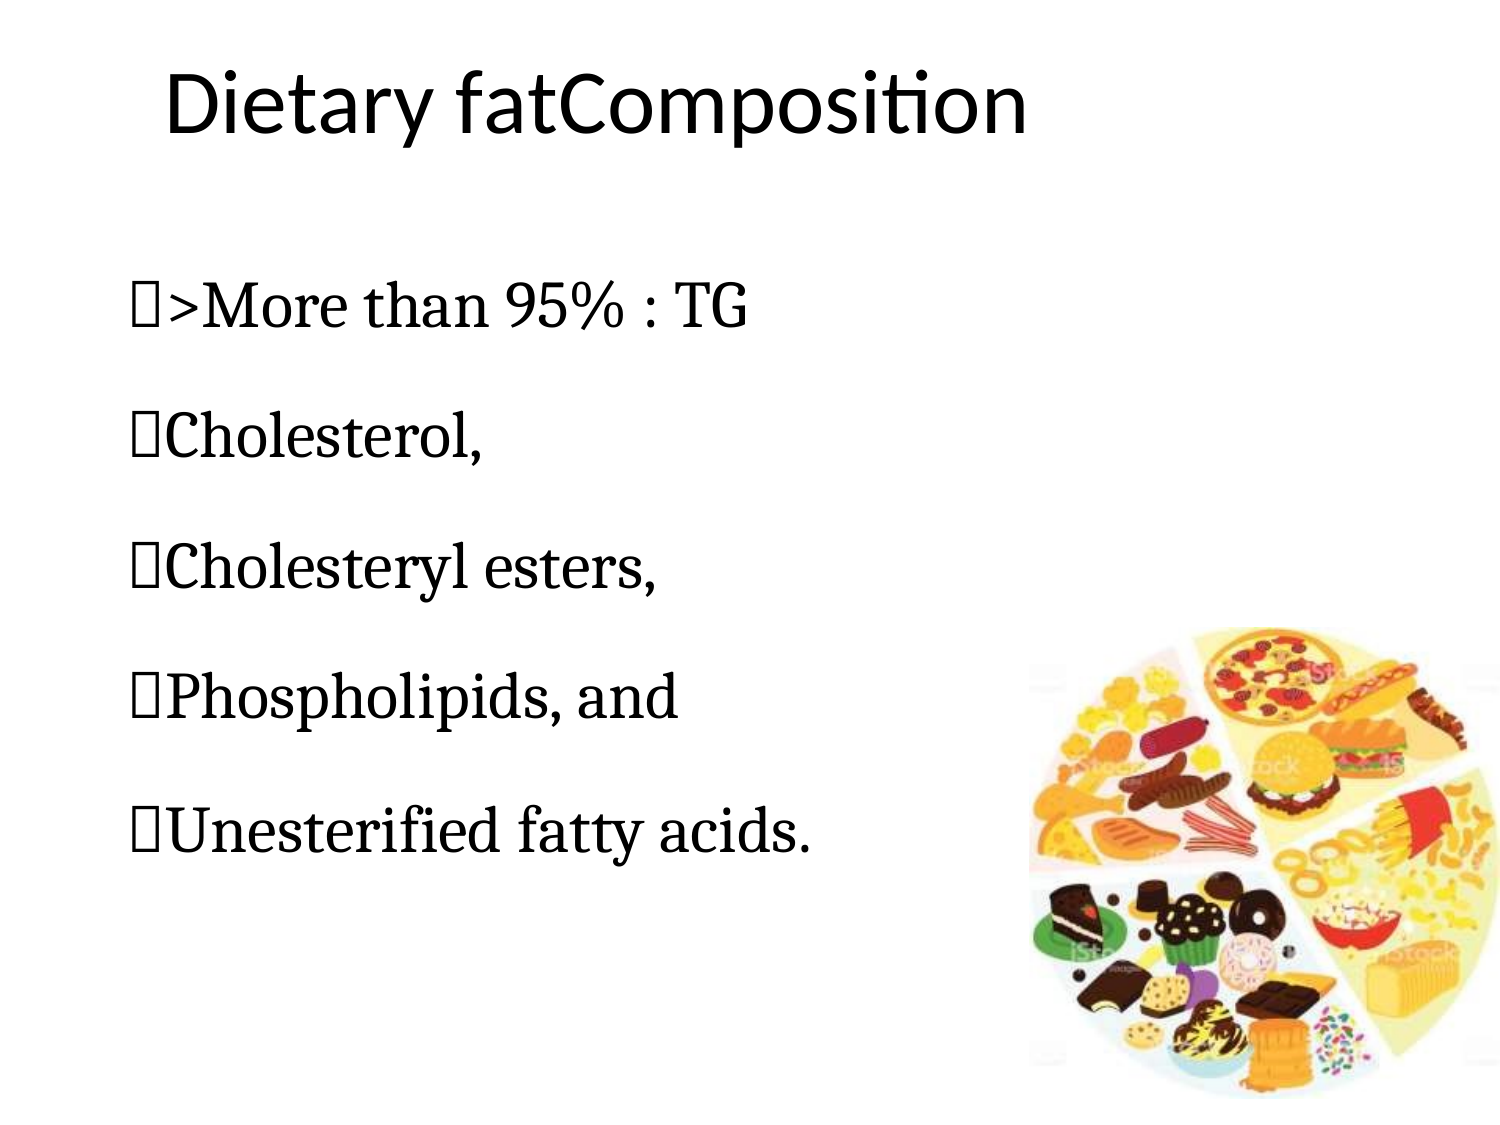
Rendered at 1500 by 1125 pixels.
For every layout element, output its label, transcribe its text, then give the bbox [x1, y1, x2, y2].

text >More than 95% : TG [126, 258, 1473, 347]
text Cholesteryl esters, [126, 519, 1473, 607]
subtitle Dietary fatComposition [164, 44, 1473, 156]
text Unesterified fatty acids. [126, 784, 1029, 872]
picture [1029, 627, 1500, 1099]
text Phospholipids, and [126, 649, 1029, 737]
text Cholesterol, [126, 389, 1473, 477]
